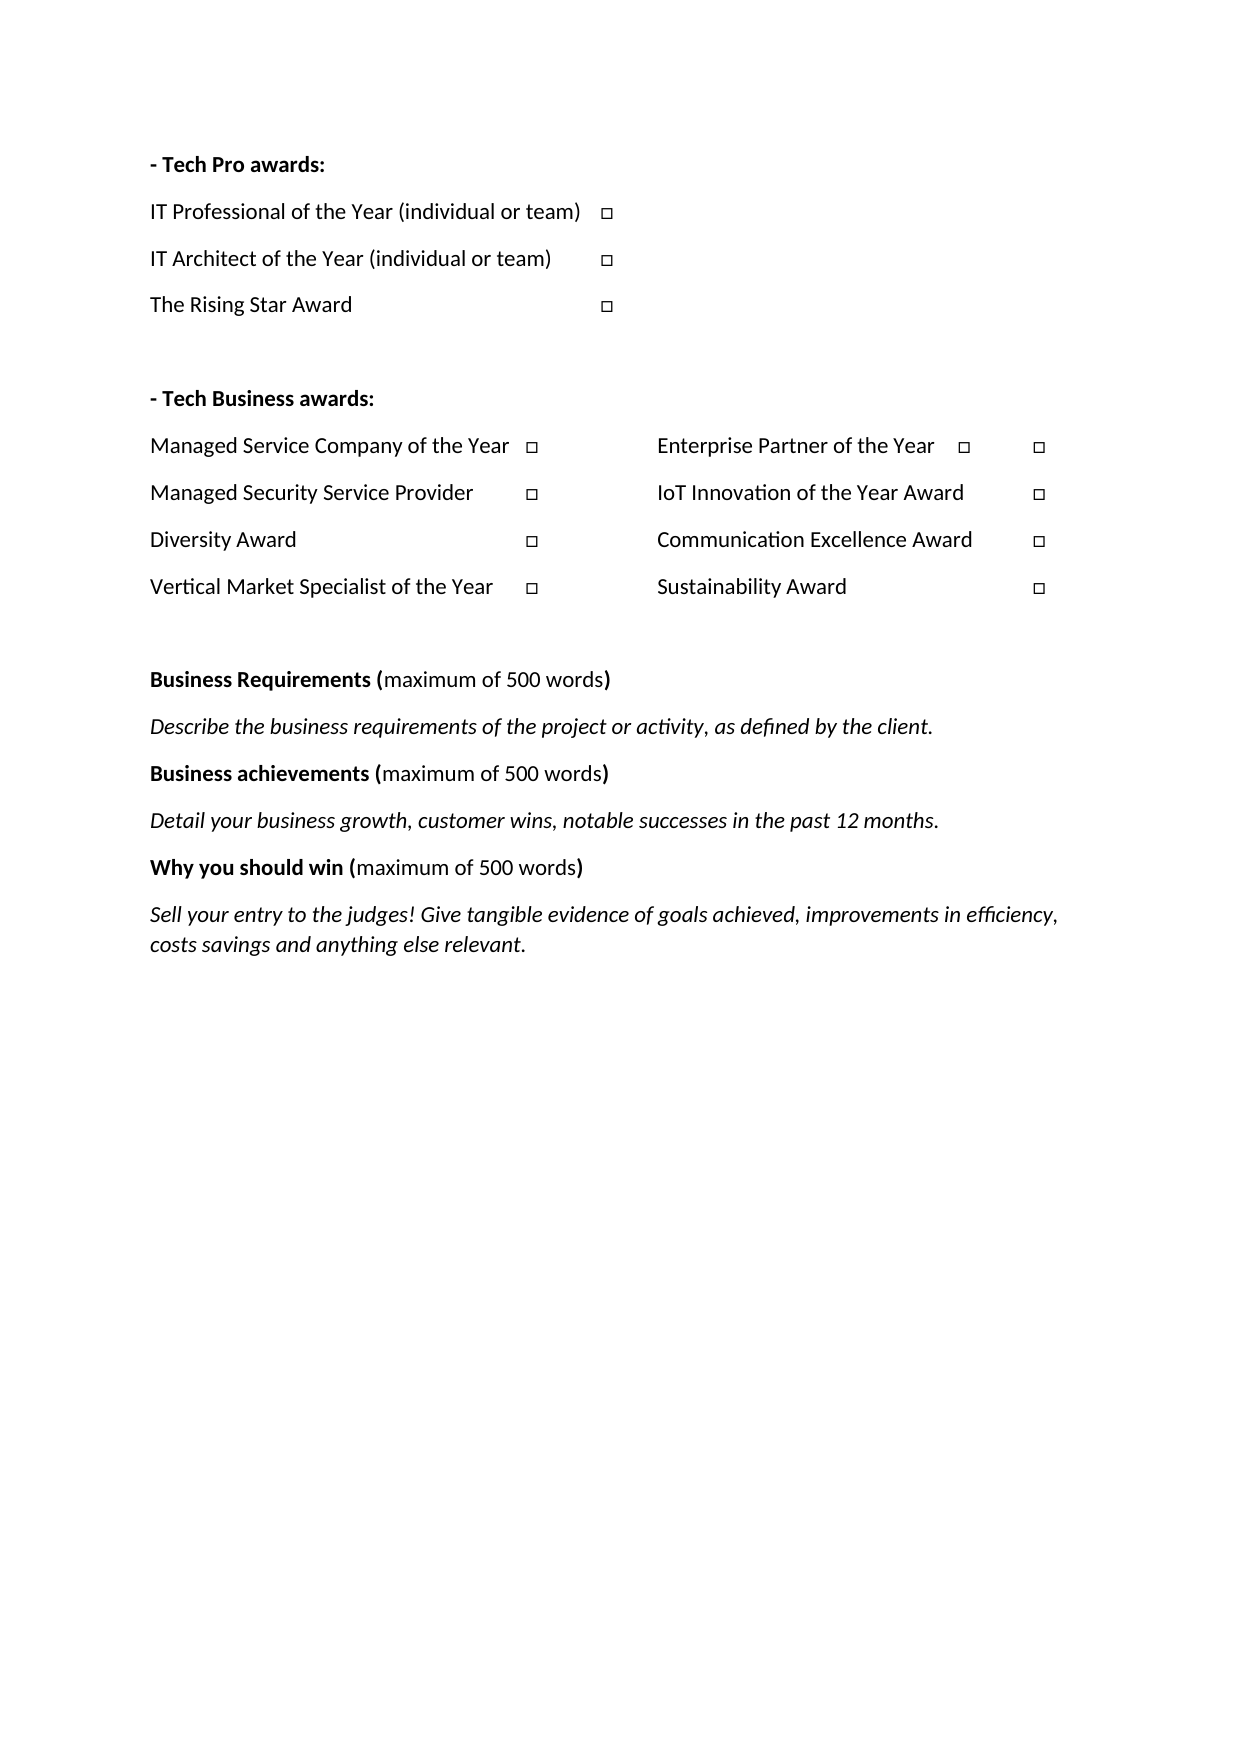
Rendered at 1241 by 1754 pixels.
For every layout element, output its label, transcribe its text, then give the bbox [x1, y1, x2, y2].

text Managed Security Service Provider □ [150, 478, 583, 506]
text Describe the business requirements of the project or activity, as defined by the client. [150, 712, 1090, 741]
text Communication Excellence Award □ [657, 525, 1090, 553]
text Detail your business growth, customer wins, notable successes in the past 12 months. [150, 806, 1090, 834]
text Managed Service Company of the Year □ [150, 431, 583, 459]
text IT Architect of the Year (individual or team) □ [150, 244, 1090, 272]
text Sell your entry to the judges! Give tangible evidence of goals achieved, improvements in efficiency, costs savings and anything else relevant. [150, 900, 1090, 958]
text Why you should win (maximum of 500 words) [150, 853, 1090, 881]
text IoT Innovation of the Year Award □ [657, 478, 1090, 506]
text Vertical Market Specialist of the Year □ [150, 572, 583, 600]
text IT Professional of the Year (individual or team) □ [150, 197, 1090, 225]
text Diversity Award □ [150, 525, 583, 553]
text Enterprise Partner of the Year □ □ [657, 431, 1090, 459]
text - Tech Business awards: [150, 384, 1090, 412]
text Business achievements (maximum of 500 words) [150, 759, 1090, 787]
text The Rising Star Award □ [150, 291, 1090, 319]
text Sustainability Award □ [657, 572, 1090, 600]
text - Tech Pro awards: [150, 150, 1090, 178]
text Business Requirements (maximum of 500 words) [150, 666, 1090, 694]
